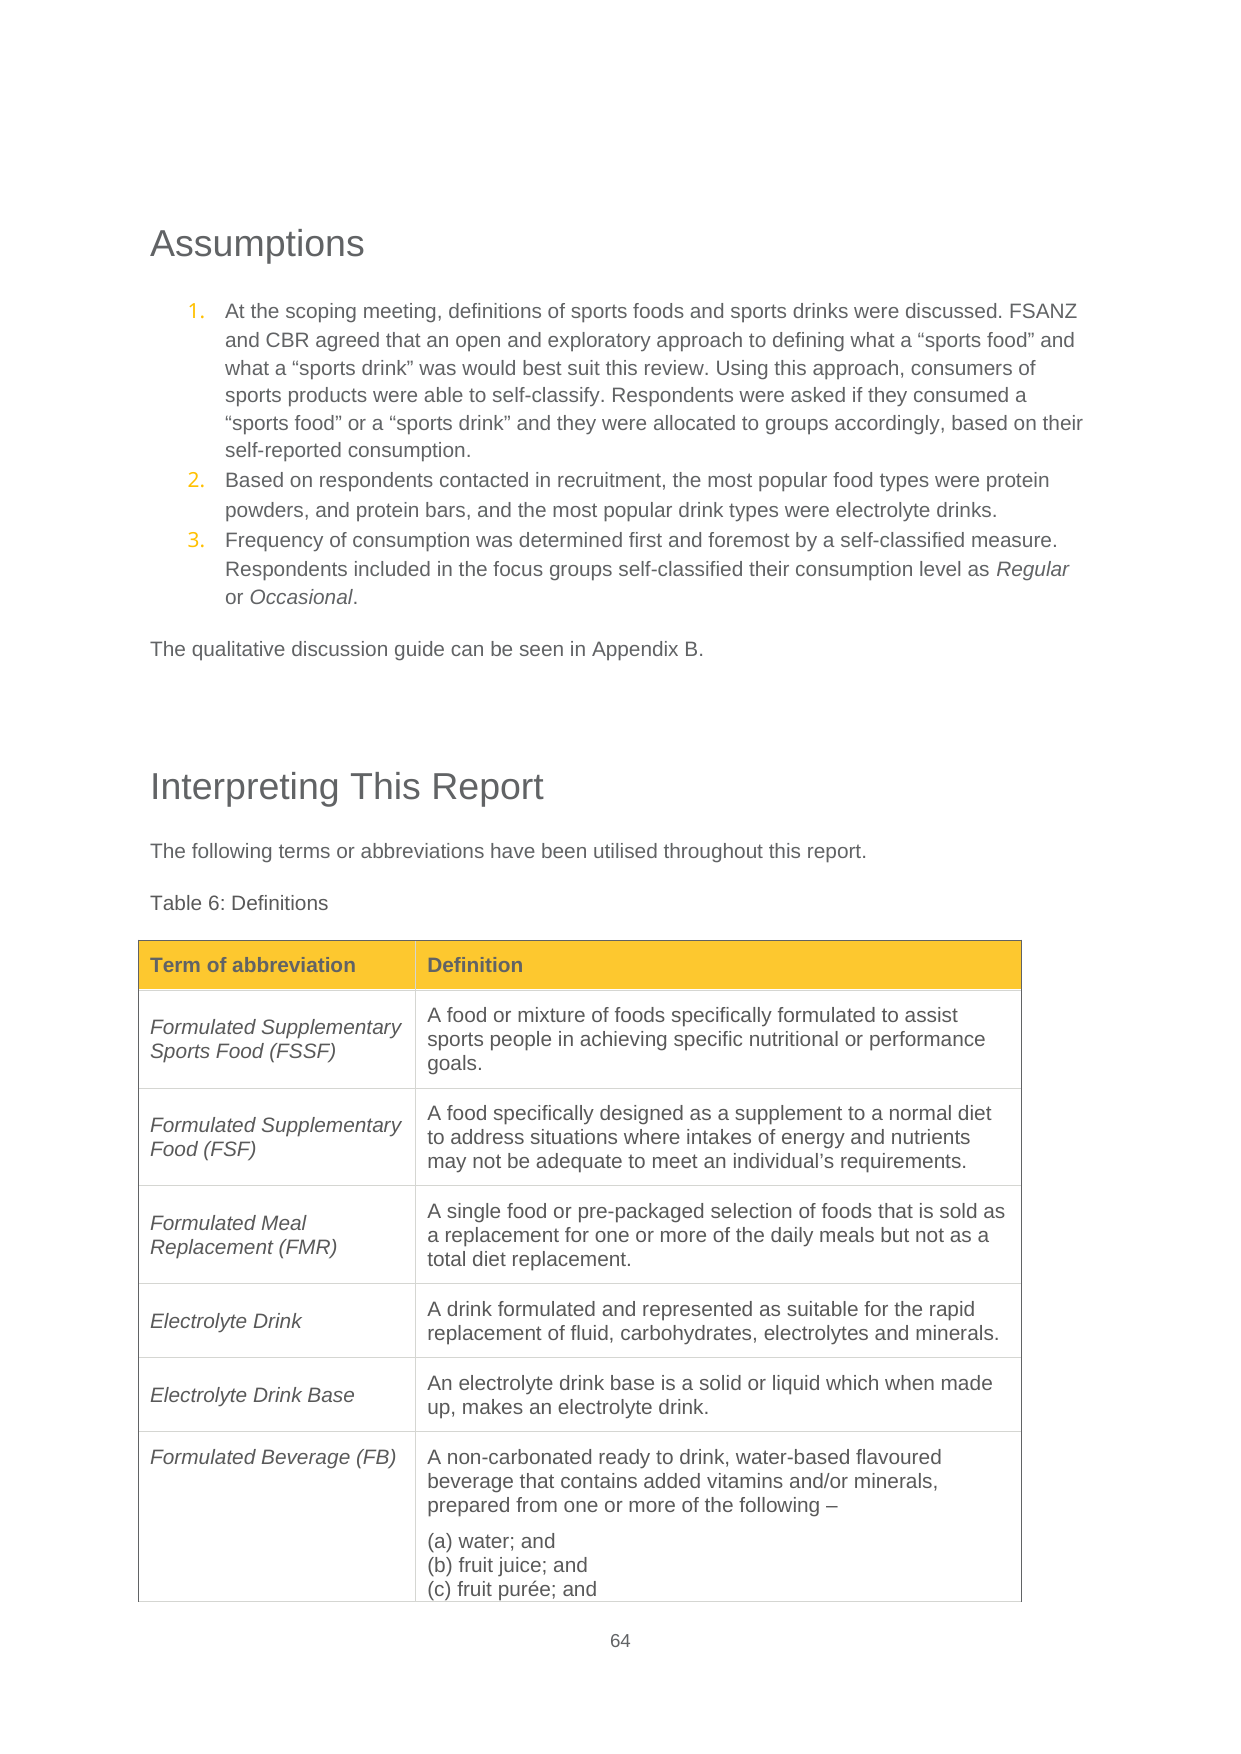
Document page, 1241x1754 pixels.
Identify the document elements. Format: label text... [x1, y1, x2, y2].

table_header Definition [416, 941, 1021, 989]
table_cell An electrolyte drink base is a solid or liquid which when made up, makes an electrolyte drink. [416, 1358, 1021, 1431]
text The following terms or abbreviations have been utilised throughout this report. [150, 839, 1090, 863]
text Table 6: Definitions [150, 891, 1002, 915]
table_cell Formulated Supplementary Sports Food (FSSF) [139, 991, 415, 1087]
table_cell A drink formulated and represented as suitable for the rapid replacement of fluid, carbohydrates, electrolytes and minerals. [416, 1284, 1021, 1357]
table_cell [139, 1432, 415, 1601]
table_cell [416, 1432, 1021, 1601]
table_cell Formulated Supplementary Food (FSF) [139, 1089, 415, 1185]
table_cell Formulated Meal Replacement (FMR) [139, 1186, 415, 1283]
table_cell A food or mixture of foods specifically formulated to assist sports people in achieving specific nutritional or performance goals. [416, 991, 1021, 1087]
text Assumptions [150, 221, 1090, 264]
table_header Term of abbreviation [139, 941, 415, 989]
text Interpreting This Report [150, 764, 1090, 807]
text The qualitative discussion guide can be seen in Appendix B. [150, 637, 1090, 661]
table_cell Electrolyte Drink Base [139, 1358, 415, 1431]
table_cell Electrolyte Drink [139, 1284, 415, 1357]
list At the scoping meeting, definitions of sports foods and sports drinks were discussed. FSANZ and CBR agreed that an open and exploratory approach to defining what a “sports food” and what a “sports drink” was would best suit this review. Using this approach, consumers of sports products were able to self-classify. Respondents were asked if they consumed a “sports food” or a “sports drink” and they were allocated to groups accordingly, based on their self-reported consumption. [187, 296, 1090, 462]
list Based on respondents contacted in recruitment, the most popular food types were protein powders, and protein bars, and the most popular drink types were electrolyte drinks. [187, 466, 1090, 521]
list Frequency of consumption was determined first and foremost by a self-classified measure. Respondents included in the focus groups self-classified their consumption level as Regular or Occasional. [187, 525, 1090, 608]
table_cell A single food or pre-packaged selection of foods that is sold as a replacement for one or more of the daily meals but not as a total diet replacement. [416, 1186, 1021, 1283]
table_cell A food specifically designed as a supplement to a normal diet to address situations where intakes of energy and nutrients may not be adequate to meet an individual’s requirements. [416, 1089, 1021, 1185]
